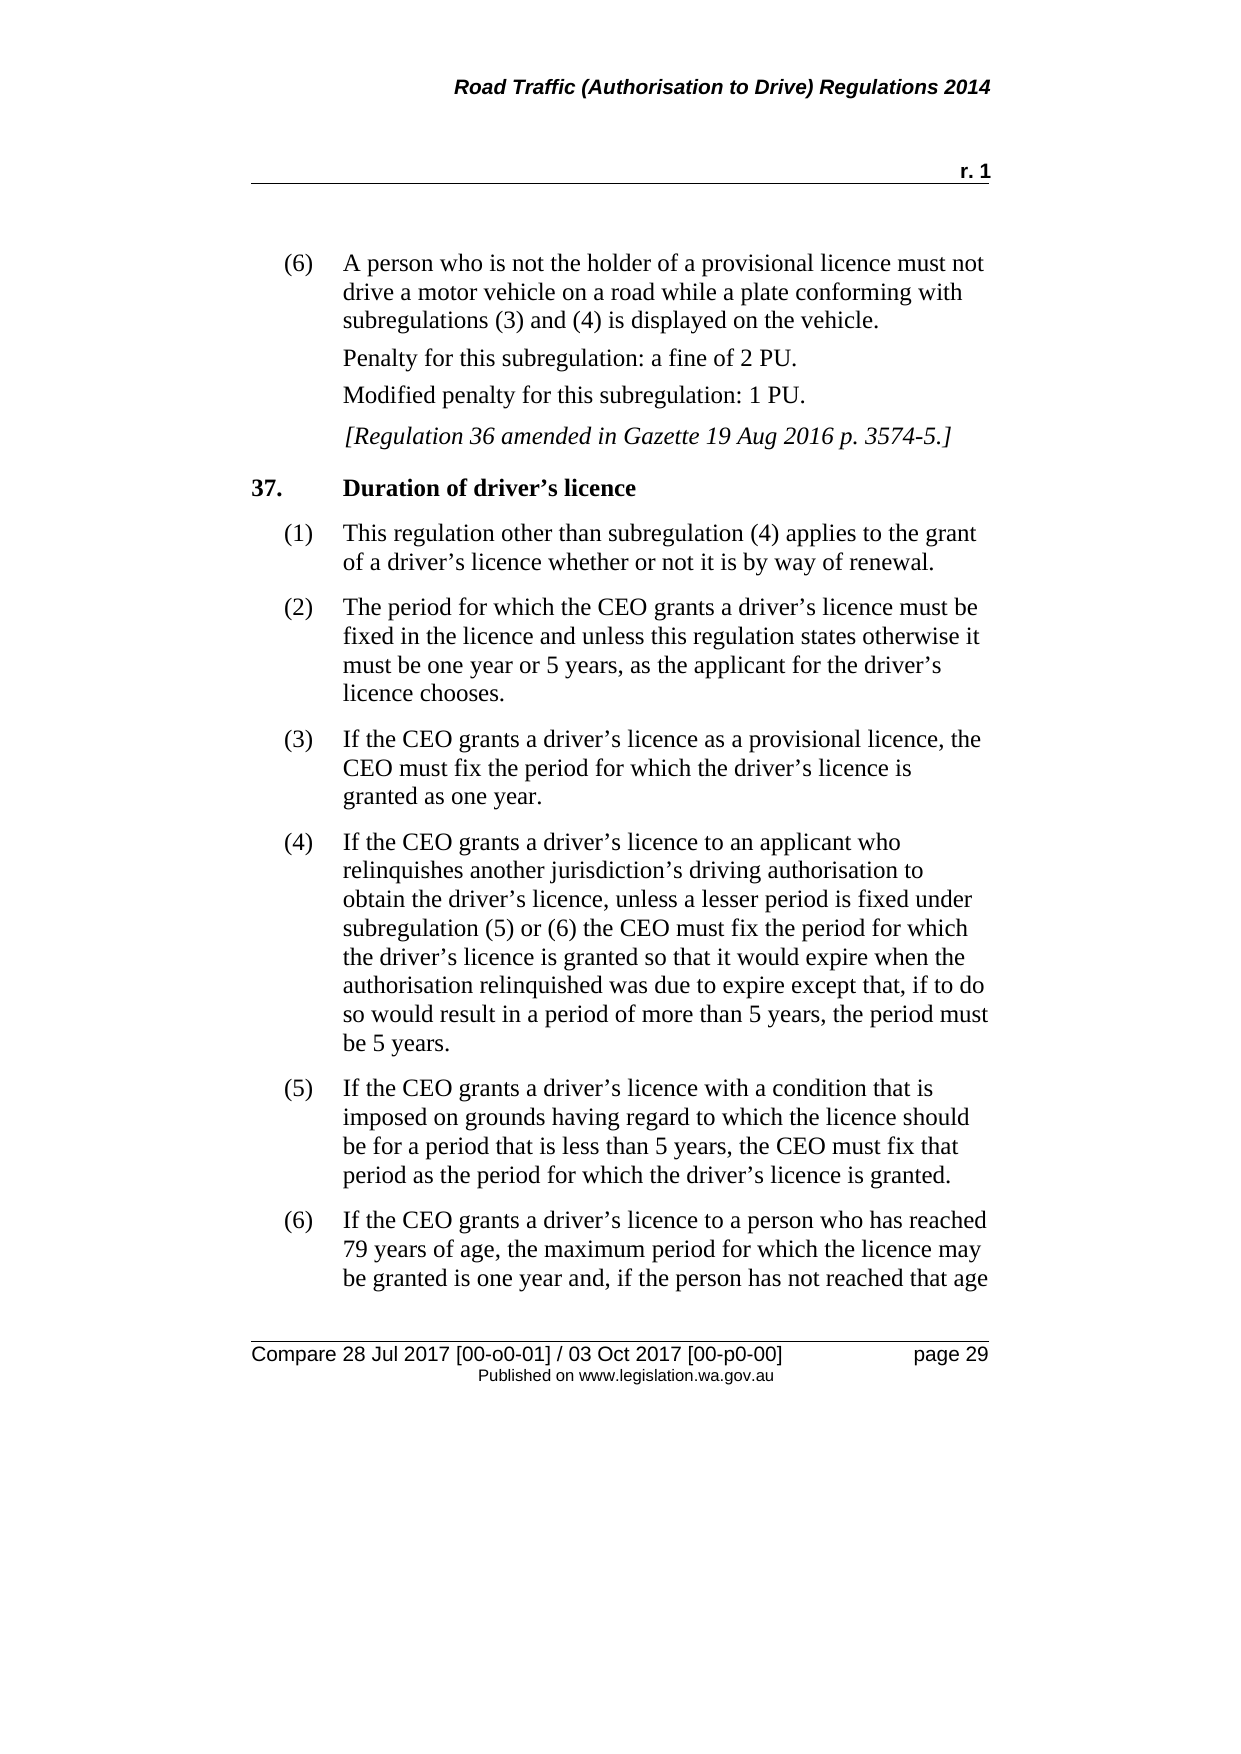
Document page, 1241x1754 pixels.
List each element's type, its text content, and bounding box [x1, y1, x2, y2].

subtitle 37. Duration of driver’s licence [251, 473, 989, 501]
text (4) If the CEO grants a driver’s licence to an applicant who relinquishes another jurisdiction’s driving authorisation to obtain the driver’s licence, unless a lesser period is fixed under subregulation (5) or (6) the CEO must fix the period for which the driver’s licence is granted so that it would expire when the authorisation relinquished was due to expire except that, if to do so would result in a period of more than 5 years, the period must be 5 years. [251, 827, 989, 1057]
text Modified penalty for this subregulation: 1 PU. [251, 380, 989, 408]
text (5) If the CEO grants a driver’s licence with a condition that is imposed on grounds having regard to which the licence should be for a period that is less than 5 years, the CEO must fix that period as the period for which the driver’s licence is granted. [251, 1073, 989, 1188]
text (6) A person who is not the holder of a provisional licence must not drive a motor vehicle on a road while a plate conforming with subregulations (3) and (4) is displayed on the vehicle. [251, 248, 989, 334]
text Penalty for this subregulation: a fine of 2 PU. [251, 343, 989, 371]
text (3) If the CEO grants a driver’s licence as a provisional licence, the CEO must fix the period for which the driver’s licence is granted as one year. [251, 724, 989, 810]
text (1) This regulation other than subregulation (4) applies to the grant of a driver’s licence whether or not it is by way of renewal. [251, 518, 989, 576]
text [251, 1205, 989, 1291]
text [Regulation 36 amended in Gazette 19 Aug 2016 p. 3574-5.] [251, 421, 989, 450]
text (2) The period for which the CEO grants a driver’s licence must be fixed in the licence and unless this regulation states otherwise it must be one year or 5 years, as the applicant for the driver’s licence chooses. [251, 592, 989, 707]
